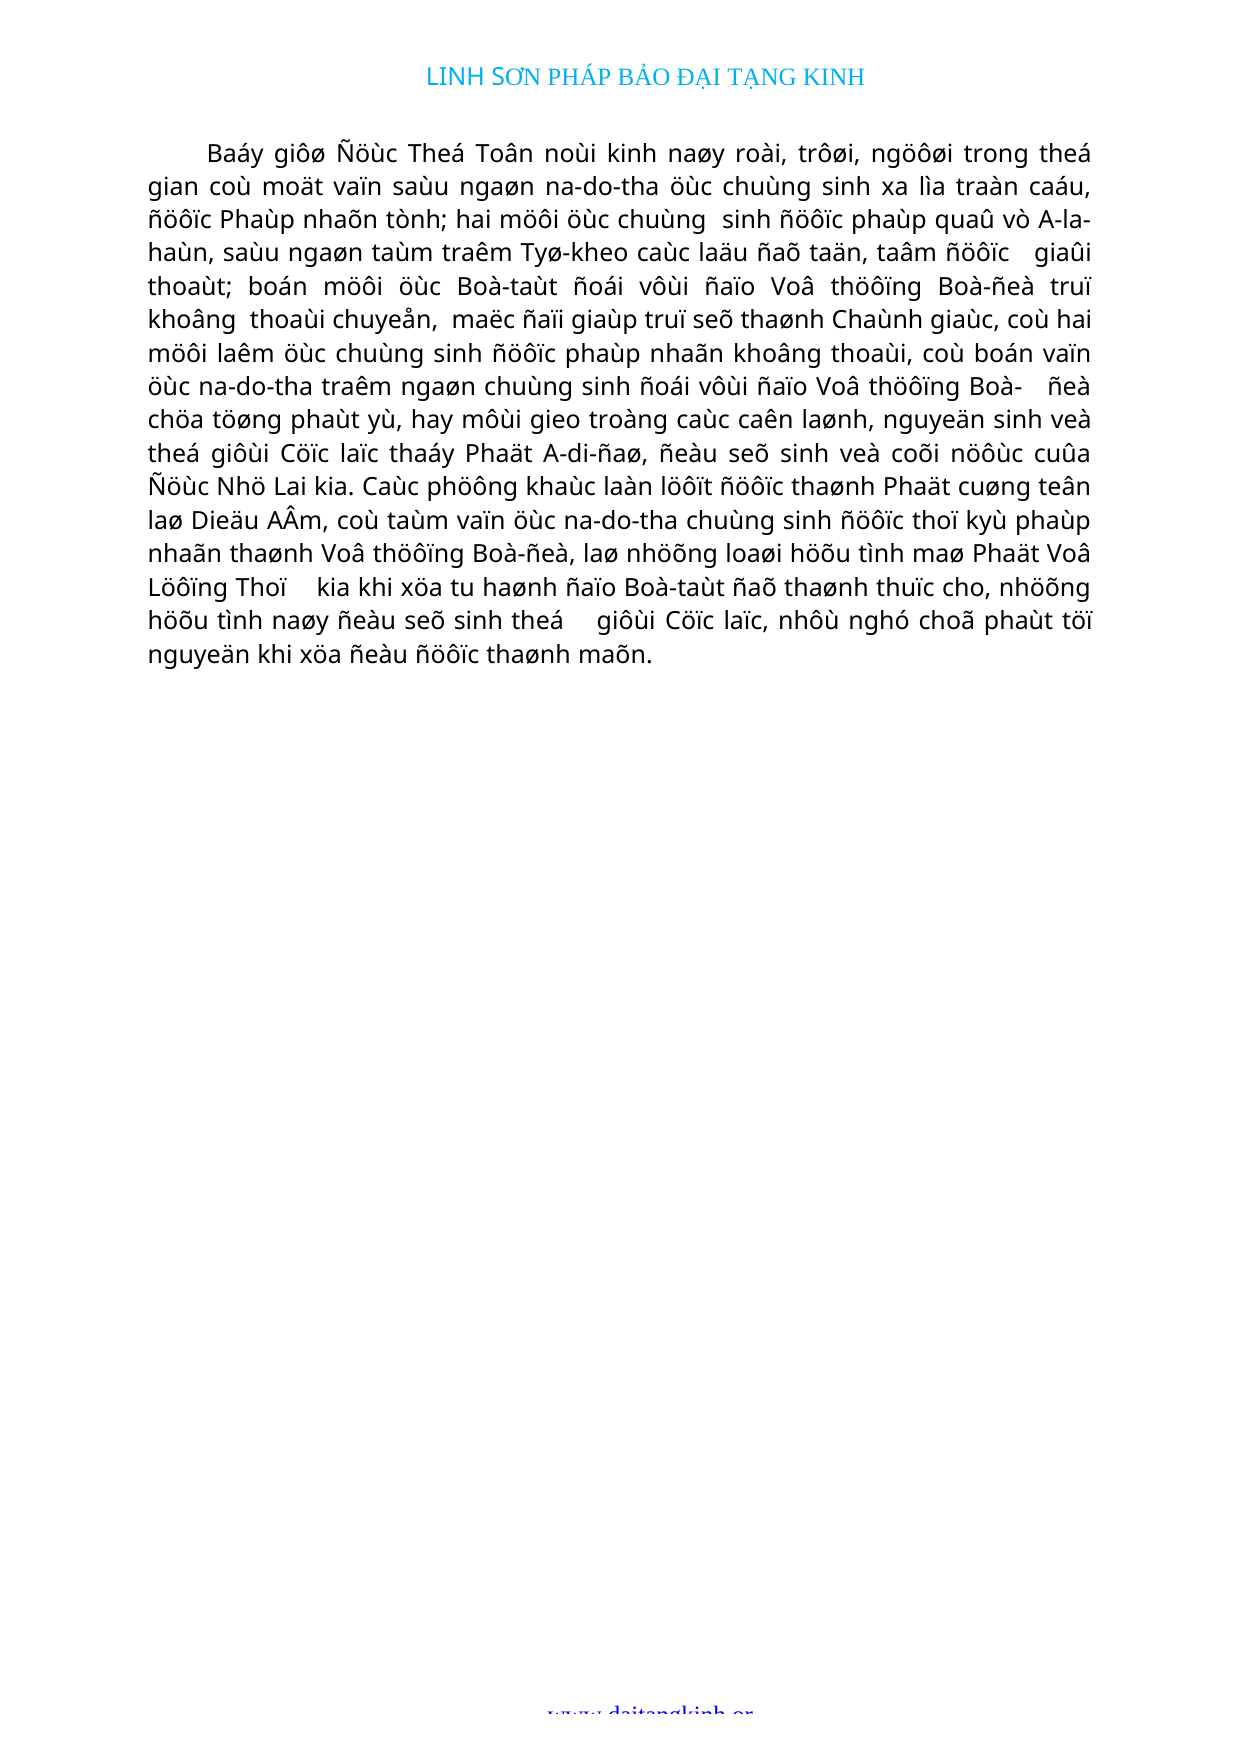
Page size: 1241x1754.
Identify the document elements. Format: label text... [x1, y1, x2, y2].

text Baáy giôø Ñöùc Theá Toân noùi kinh naøy roài, trôøi, ngöôøi trong theá gian coù moät vaïn saùu ngaøn na-do-tha öùc chuùng sinh xa lìa traàn caáu, ñöôïc Phaùp nhaõn tònh; hai möôi öùc chuùng sinh ñöôïc phaùp quaû vò A-la-haùn, saùu ngaøn taùm traêm Tyø-kheo caùc laäu ñaõ taän, taâm ñöôïc giaûi thoaùt; boán möôi öùc Boà-taùt ñoái vôùi ñaïo Voâ thöôïng Boà-ñeà truï khoâng thoaùi chuyeån, maëc ñaïi giaùp truï seõ thaønh Chaùnh giaùc, coù hai möôi laêm öùc chuùng sinh ñöôïc phaùp nhaãn khoâng thoaùi, coù boán vaïn öùc na-do-tha traêm ngaøn chuùng sinh ñoái vôùi ñaïo Voâ thöôïng Boà- ñeà chöa töøng phaùt yù, hay môùi gieo troàng caùc caên laønh, nguyeän sinh veà theá giôùi Cöïc laïc thaáy Phaät A-di-ñaø, ñeàu seõ sinh veà coõi nöôùc cuûa Ñöùc Nhö Lai kia. Caùc phöông khaùc laàn löôït ñöôïc thaønh Phaät cuøng teân laø Dieäu AÂm, coù taùm vaïn öùc na-do-tha chuùng sinh ñöôïc thoï kyù phaùp nhaãn thaønh Voâ thöôïng Boà-ñeà, laø nhöõng loaøi höõu tình maø Phaät Voâ Löôïng Thoï kia khi xöa tu haønh ñaïo Boà-taùt ñaõ thaønh thuïc cho, nhöõng höõu tình naøy ñeàu seõ sinh theá giôùi Cöïc laïc, nhôù nghó choã phaùt töï nguyeän khi xöa ñeàu ñöôïc thaønh maõn. [147, 135, 1093, 670]
